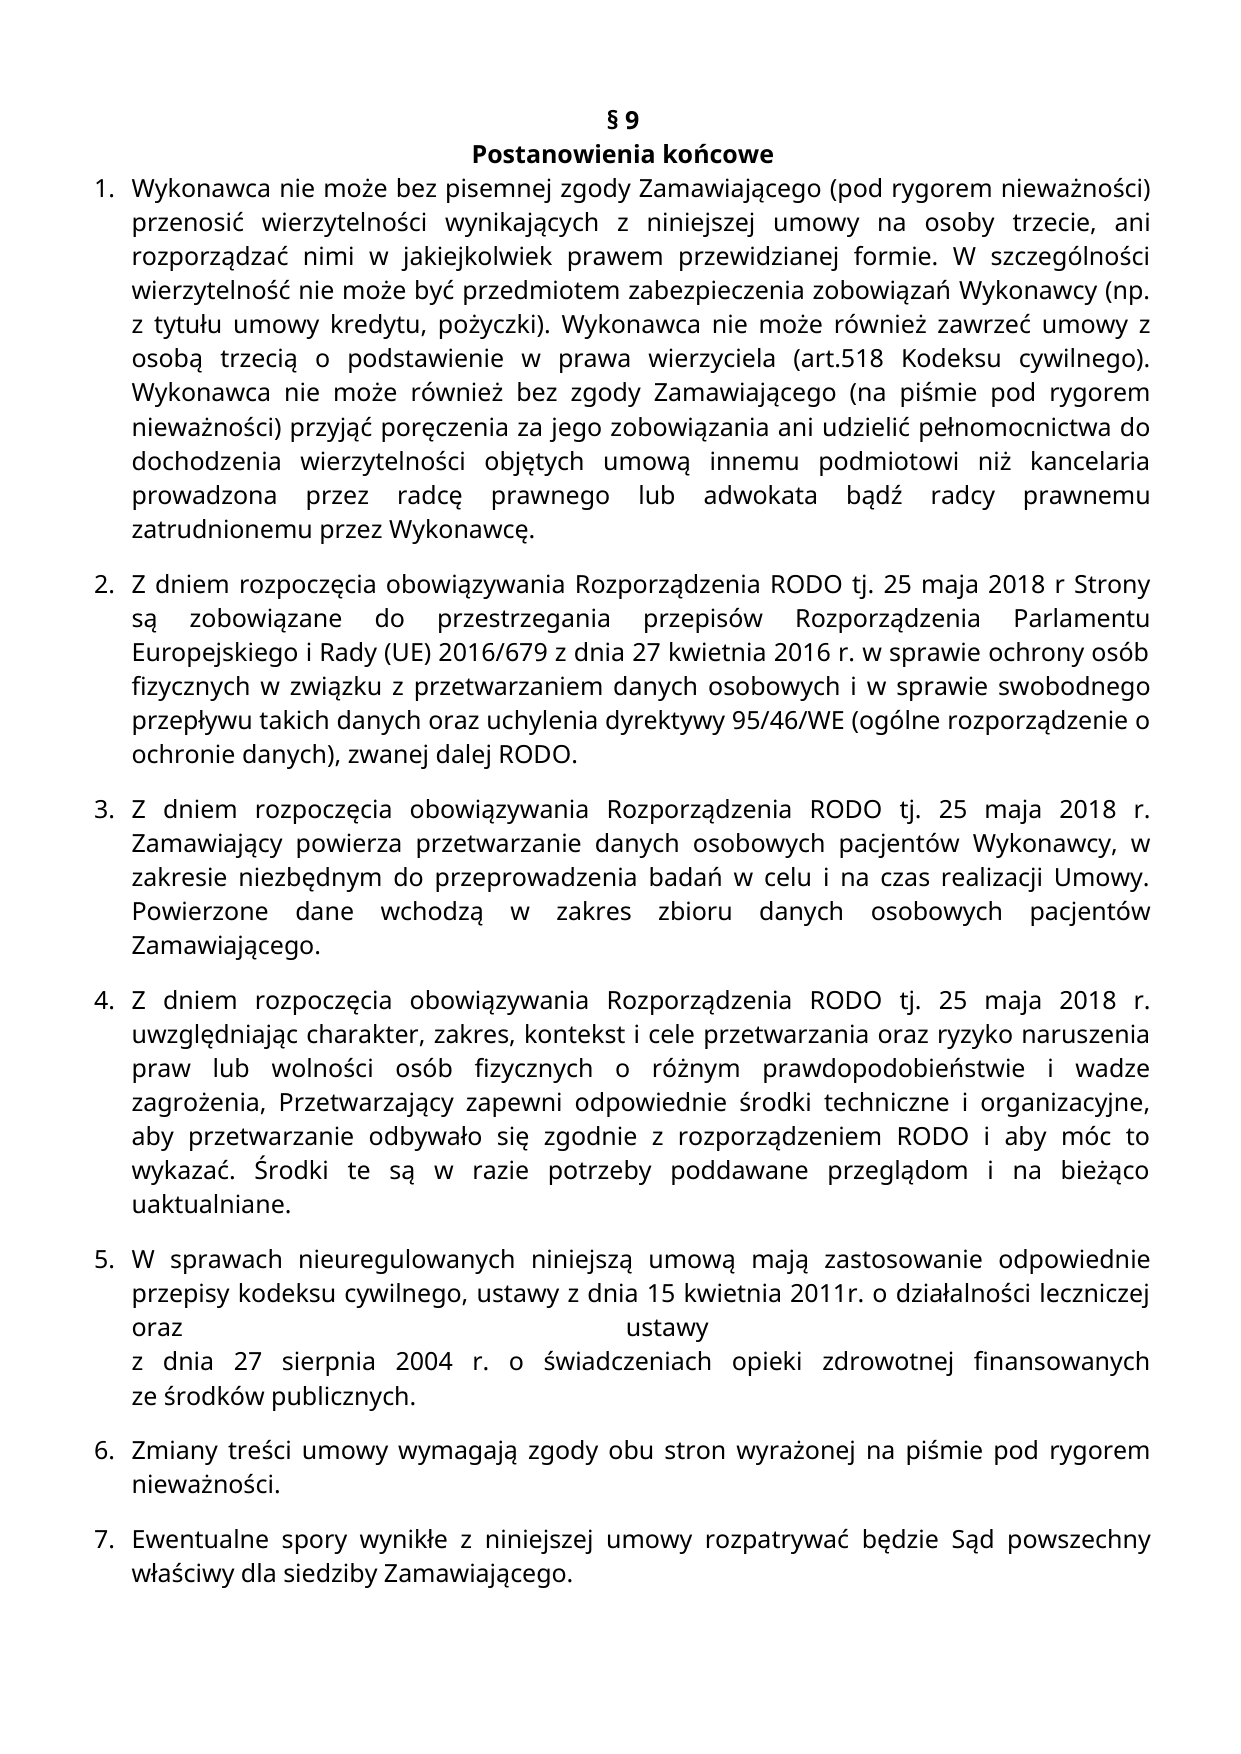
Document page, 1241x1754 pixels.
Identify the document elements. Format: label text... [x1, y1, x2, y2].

list Z dniem rozpoczęcia obowiązywania Rozporządzenia RODO tj. 25 maja 2018 r. uwzględniając charakter, zakres, kontekst i cele przetwarzania oraz ryzyko naruszenia praw lub wolności osób fizycznych o różnym prawdopodobieństwie i wadze zagrożenia, Przetwarzający zapewni odpowiednie środki techniczne i organizacyjne, aby przetwarzanie odbywało się zgodnie z rozporządzeniem RODO i aby móc to wykazać. Środki te są w razie potrzeby poddawane przeglądom i na bieżąco uaktualniane. [94, 983, 1152, 1221]
list Z dniem rozpoczęcia obowiązywania Rozporządzenia RODO tj. 25 maja 2018 r Strony są zobowiązane do przestrzegania przepisów Rozporządzenia Parlamentu Europejskiego i Rady (UE) 2016/679 z dnia 27 kwietnia 2016 r. w sprawie ochrony osób fizycznych w związku z przetwarzaniem danych osobowych i w sprawie swobodnego przepływu takich danych oraz uchylenia dyrektywy 95/46/WE (ogólne rozporządzenie o ochronie danych), zwanej dalej RODO. [94, 566, 1152, 771]
list Z dniem rozpoczęcia obowiązywania Rozporządzenia RODO tj. 25 maja 2018 r. Zamawiający powierza przetwarzanie danych osobowych pacjentów Wykonawcy, w zakresie niezbędnym do przeprowadzenia badań w celu i na czas realizacji Umowy. Powierzone dane wchodzą w zakres zbioru danych osobowych pacjentów Zamawiającego. [94, 791, 1152, 962]
list W sprawach nieuregulowanych niniejszą umową mają zastosowanie odpowiednie przepisy kodeksu cywilnego, ustawy z dnia 15 kwietnia 2011r. o działalności leczniczej oraz ustawy z dnia 27 sierpnia 2004 r. o świadczeniach opieki zdrowotnej finansowanych ze środków publicznych. [94, 1242, 1152, 1412]
list Ewentualne spory wynikłe z niniejszej umowy rozpatrywać będzie Sąd powszechny właściwy dla siedziby Zamawiającego. [94, 1522, 1152, 1590]
list Zmiany treści umowy wymagają zgody obu stron wyrażonej na piśmie pod rygorem nieważności. [94, 1433, 1152, 1501]
text Postanowienia końcowe [94, 137, 1152, 171]
list Wykonawca nie może bez pisemnej zgody Zamawiającego (pod rygorem nieważności) przenosić wierzytelności wynikających z niniejszej umowy na osoby trzecie, ani rozporządzać nimi w jakiejkolwiek prawem przewidzianej formie. W szczególności wierzytelność nie może być przedmiotem zabezpieczenia zobowiązań Wykonawcy (np. z tytułu umowy kredytu, pożyczki). Wykonawca nie może również zawrzeć umowy z osobą trzecią o podstawienie w prawa wierzyciela (art.518 Kodeksu cywilnego). Wykonawca nie może również bez zgody Zamawiającego (na piśmie pod rygorem nieważności) przyjąć poręczenia za jego zobowiązania ani udzielić pełnomocnictwa do dochodzenia wierzytelności objętych umową innemu podmiotowi niż kancelaria prowadzona przez radcę prawnego lub adwokata bądź radcy prawnemu zatrudnionemu przez Wykonawcę. [94, 171, 1152, 545]
text § 9 [94, 103, 1152, 137]
